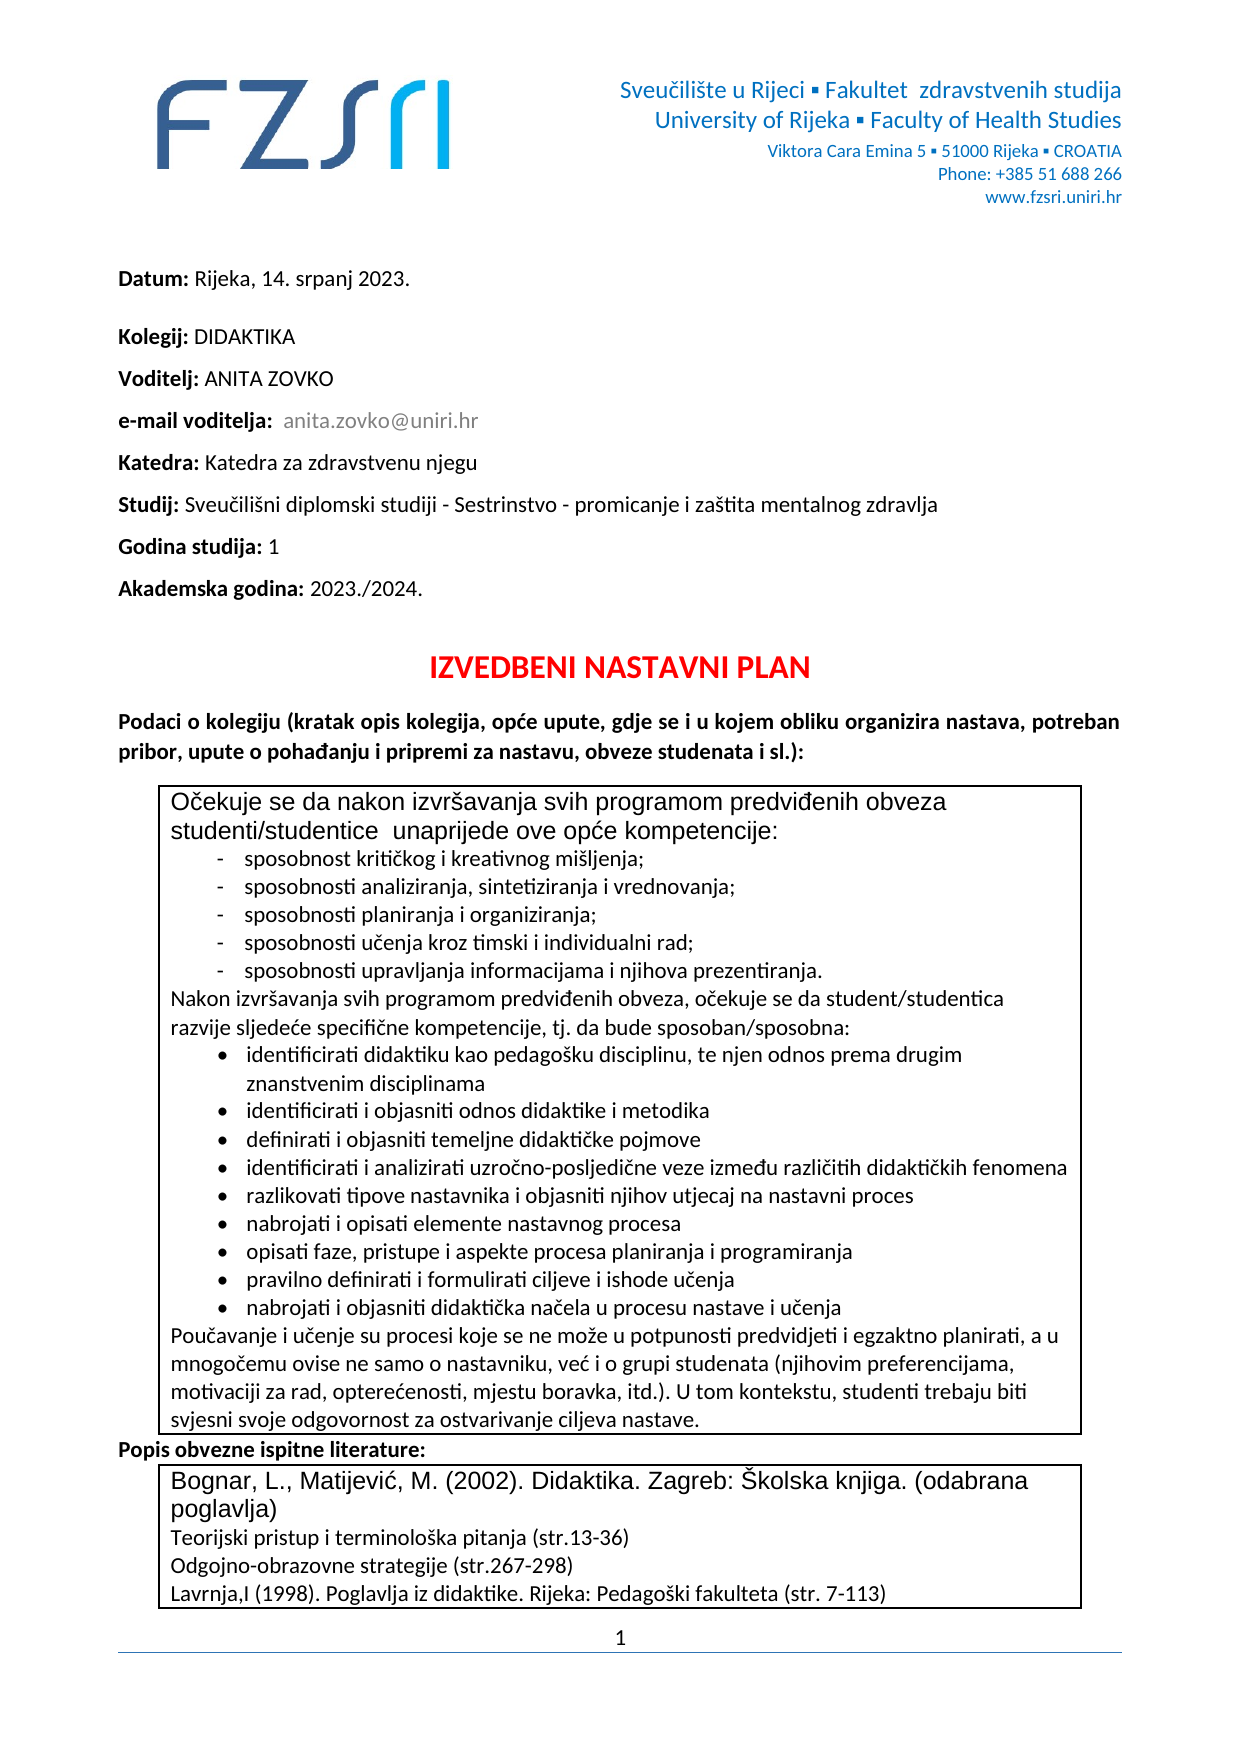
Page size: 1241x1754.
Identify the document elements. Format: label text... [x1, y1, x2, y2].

text Studij: [118, 490, 1122, 518]
text Podaci o kolegiju (kratak opis kolegija, opće upute, gdje se i u kojem obliku organizira nastava, potreban pribor, upute o pohađanju i pripremi za nastavu, obveze studenata i sl.): [118, 707, 1122, 765]
text Datum: Rijeka, [118, 264, 1122, 292]
text Kolegij: [118, 322, 1122, 351]
text IZVEDBENI NASTAVNI PLAN [118, 647, 1122, 687]
text e-mail voditelja: [118, 406, 1122, 434]
text Voditelj: [118, 364, 1122, 392]
text Katedra: [118, 448, 1122, 476]
picture [153, 75, 457, 173]
text Popis obvezne ispitne literature: [118, 812, 1122, 1463]
text Akademska godina: [118, 574, 1122, 602]
text Godina studija: [118, 532, 1122, 560]
